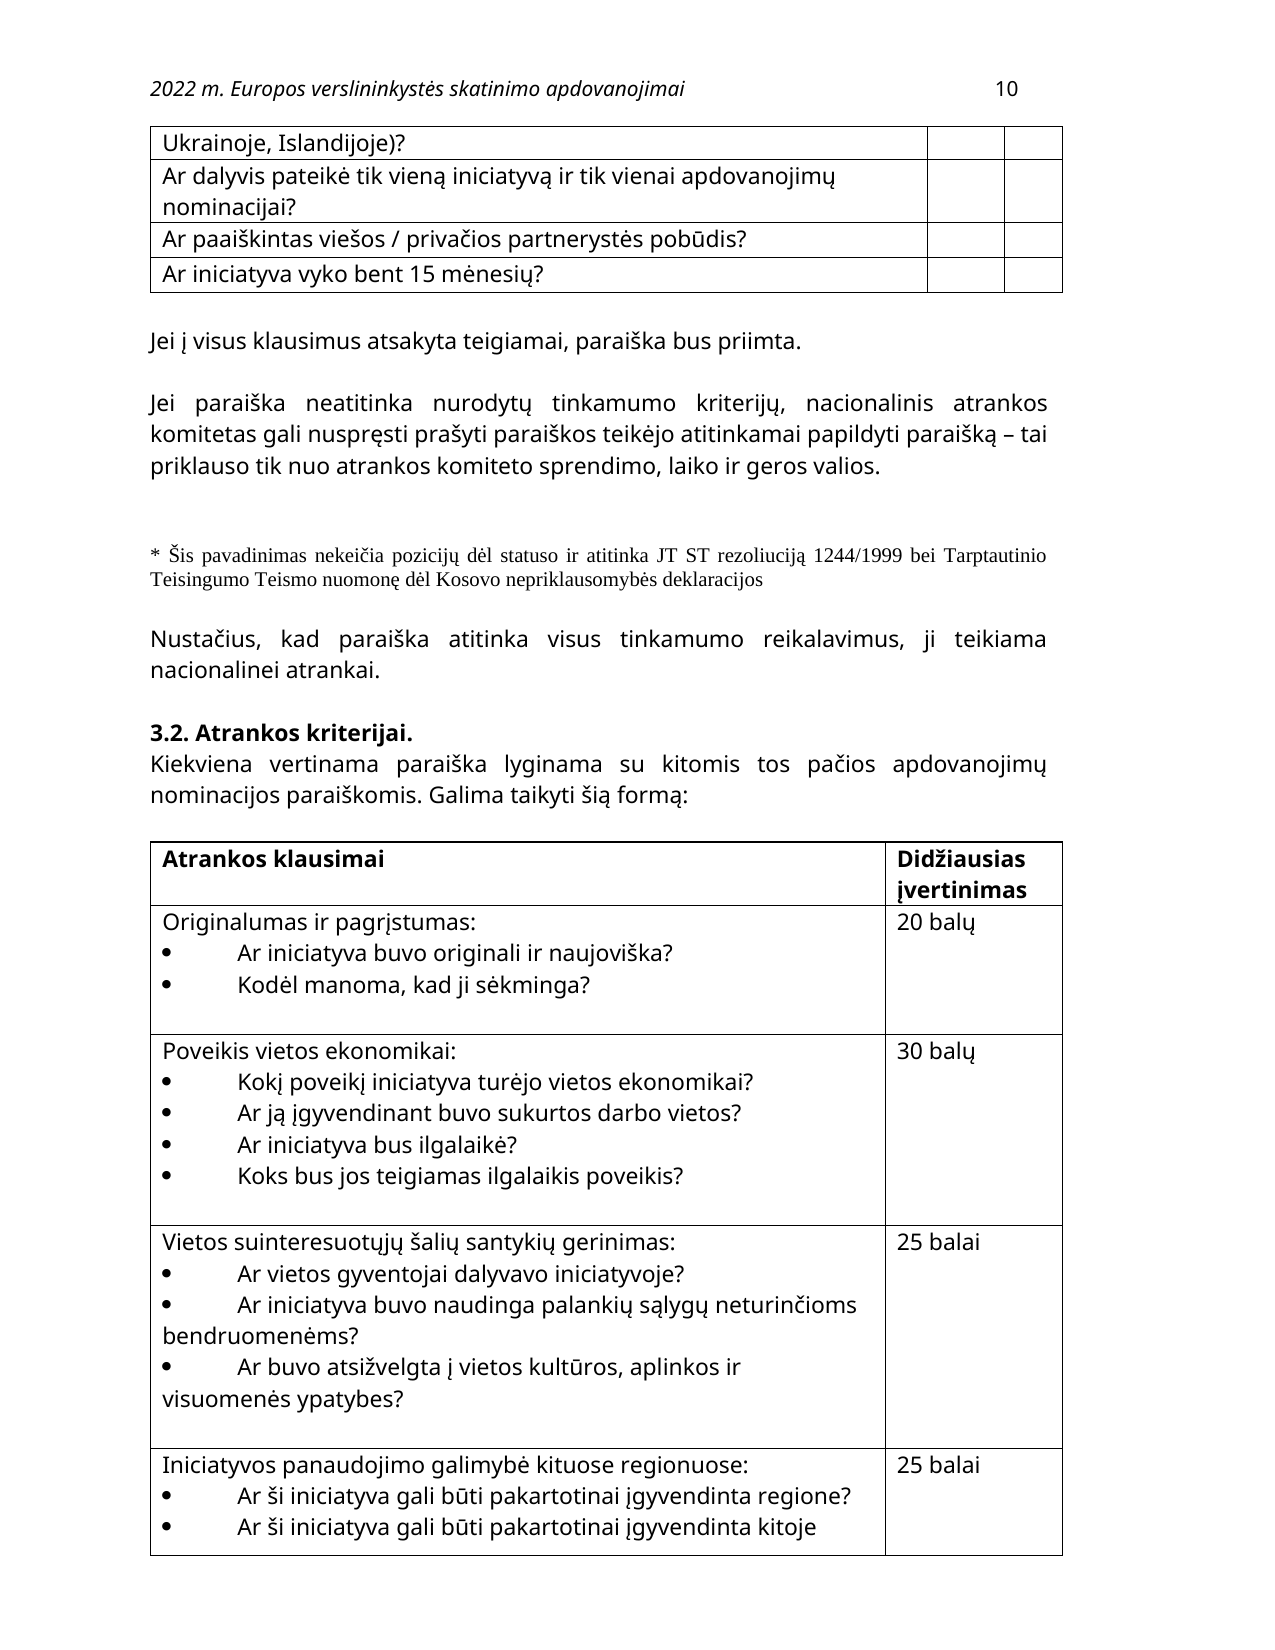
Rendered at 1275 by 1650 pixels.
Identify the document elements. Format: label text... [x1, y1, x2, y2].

table_header Didžiausias įvertinimas [886, 843, 1062, 905]
table_cell 25 balai [886, 1226, 1062, 1448]
table_cell [928, 223, 1004, 257]
table_header Atrankos klausimai [151, 843, 885, 905]
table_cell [151, 1449, 885, 1555]
table_cell Ar paaiškintas viešos / privačios partnerystės pobūdis? [151, 223, 927, 257]
table_cell [928, 127, 1004, 158]
table_cell Vietos suinteresuotųjų šalių santykių gerinimas: Ar vietos gyventojai dalyvavo iniciatyvoje? Ar iniciatyva buvo naudinga palankių sąlygų neturinčioms bendruomenėms? Ar buvo atsižvelgta į vietos kultūros, aplinkos ir visuomenės ypatybes? [151, 1226, 885, 1448]
table_cell 20 balų [886, 906, 1062, 1034]
table_cell [928, 160, 1004, 222]
table_cell 25 balai [886, 1449, 1062, 1555]
table_cell [928, 258, 1004, 292]
text * Šis pavadinimas nekeičia pozicijų dėl statuso ir atitinka JT ST rezoliuciją 1244/1999 bei Tarptautinio Teisingumo Teismo nuomonę dėl Kosovo nepriklausomybės deklaracijos [150, 543, 1048, 591]
table_cell Originalumas ir pagrįstumas: Ar iniciatyva buvo originali ir naujoviška? Kodėl manoma, kad ji sėkminga? [151, 906, 885, 1034]
table_cell Poveikis vietos ekonomikai: Kokį poveikį iniciatyva turėjo vietos ekonomikai? Ar ją įgyvendinant buvo sukurtos darbo vietos? Ar iniciatyva bus ilgalaikė? Koks bus jos teigiamas ilgalaikis poveikis? [151, 1035, 885, 1225]
text Nustačius, kad paraiška atitinka visus tinkamumo reikalavimus, ji teikiama nacionalinei atrankai. [150, 623, 1048, 685]
table_cell [1005, 223, 1062, 257]
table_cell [151, 127, 927, 158]
table_cell Ar iniciatyva vyko bent 15 mėnesių? [151, 258, 927, 292]
subtitle 3.2. Atrankos kriterijai. [150, 716, 1048, 748]
table_cell [1005, 160, 1062, 222]
table_cell 30 balų [886, 1035, 1062, 1225]
table_cell Ar dalyvis pateikė tik vieną iniciatyvą ir tik vienai apdovanojimų nominacijai? [151, 160, 927, 222]
text Kiekviena vertinama paraiška lyginama su kitomis tos pačios apdovanojimų nominacijos paraiškomis. Galima taikyti šią formą: [150, 748, 1048, 810]
text Jei paraiška neatitinka nurodytų tinkamumo kriterijų, nacionalinis atrankos komitetas gali nuspręsti prašyti paraiškos teikėjo atitinkamai papildyti paraišką – tai priklauso tik nuo atrankos komiteto sprendimo, laiko ir geros valios. [150, 387, 1048, 481]
text Jei į visus klausimus atsakyta teigiamai, paraiška bus priimta. [150, 324, 1048, 356]
table_cell [1005, 258, 1062, 292]
table_cell [1005, 127, 1062, 158]
